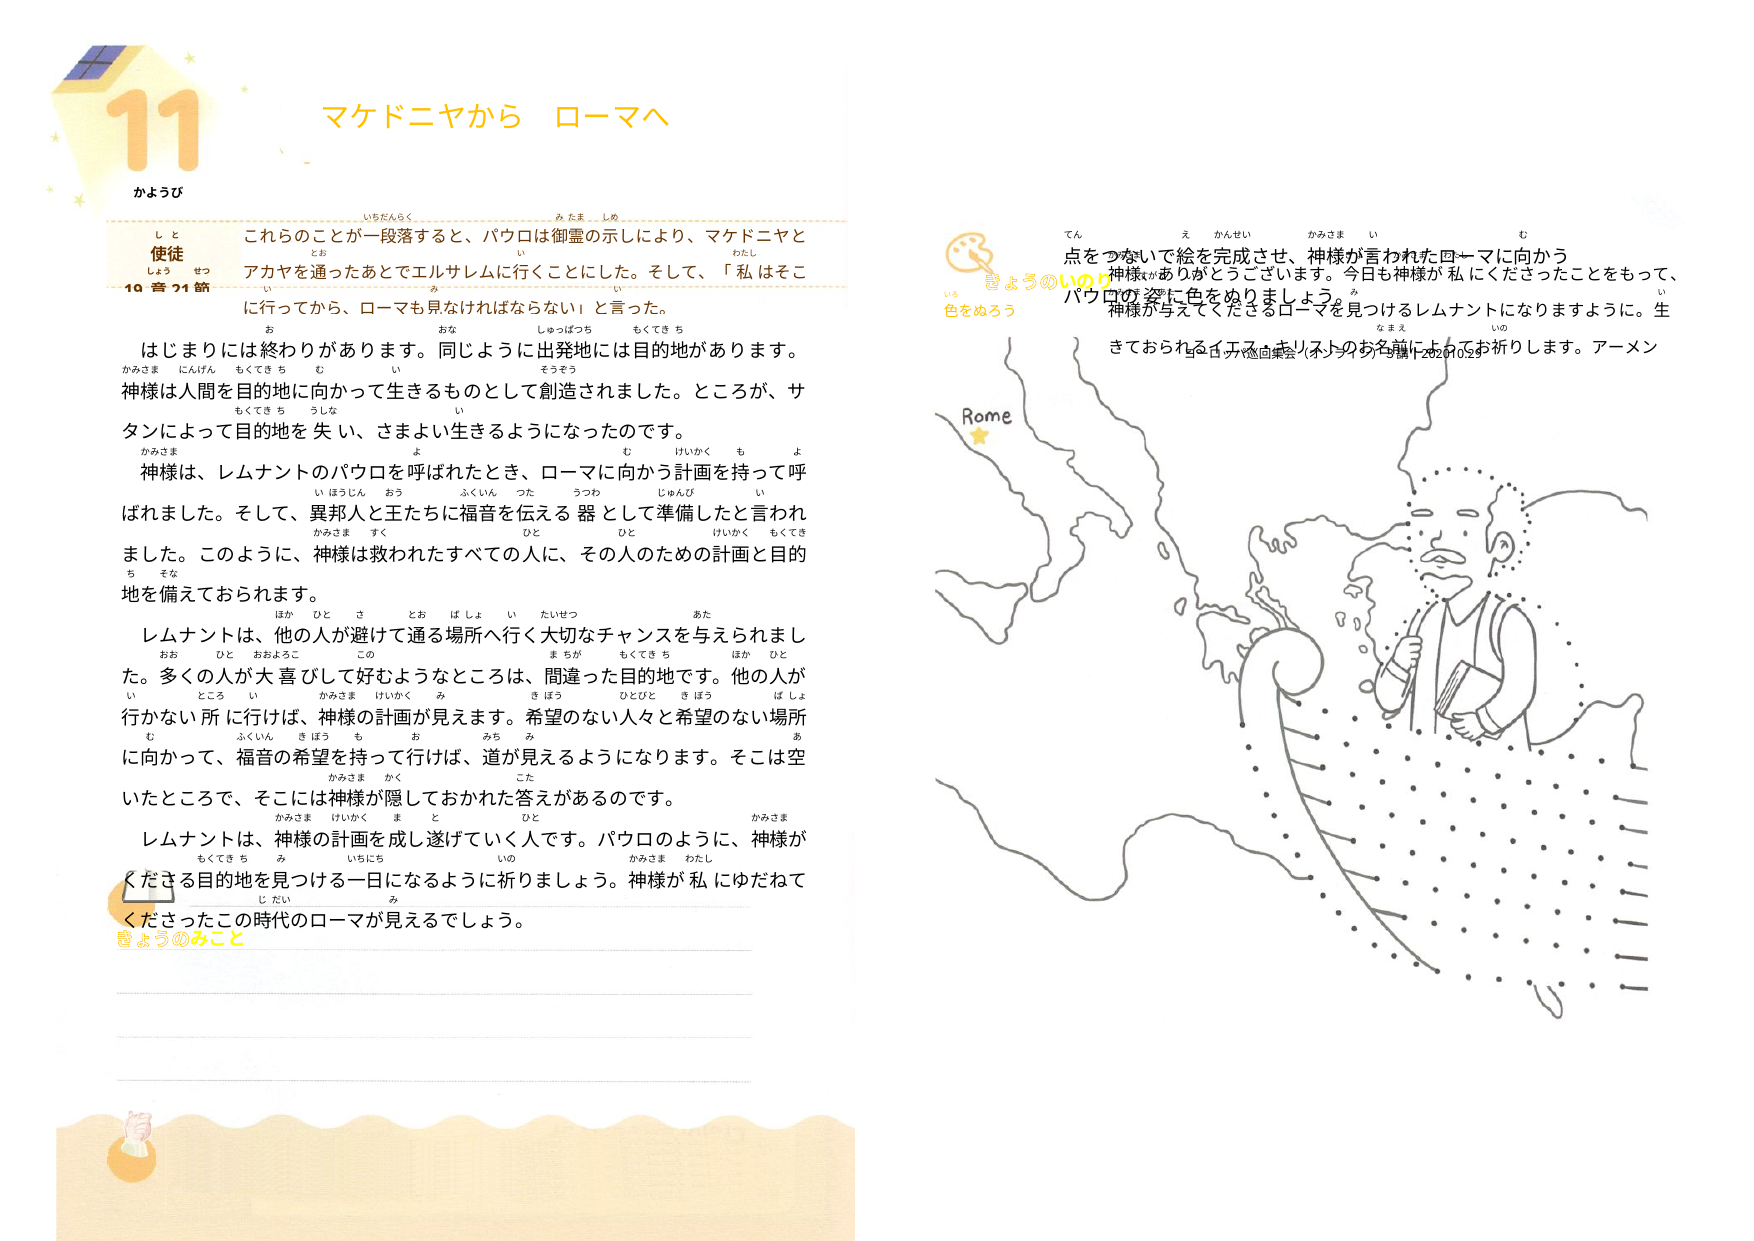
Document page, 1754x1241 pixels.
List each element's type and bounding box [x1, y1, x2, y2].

picture [56, 831, 855, 1241]
picture [892, 193, 1692, 1052]
picture [41, 36, 848, 309]
picture [363, 304, 372, 309]
